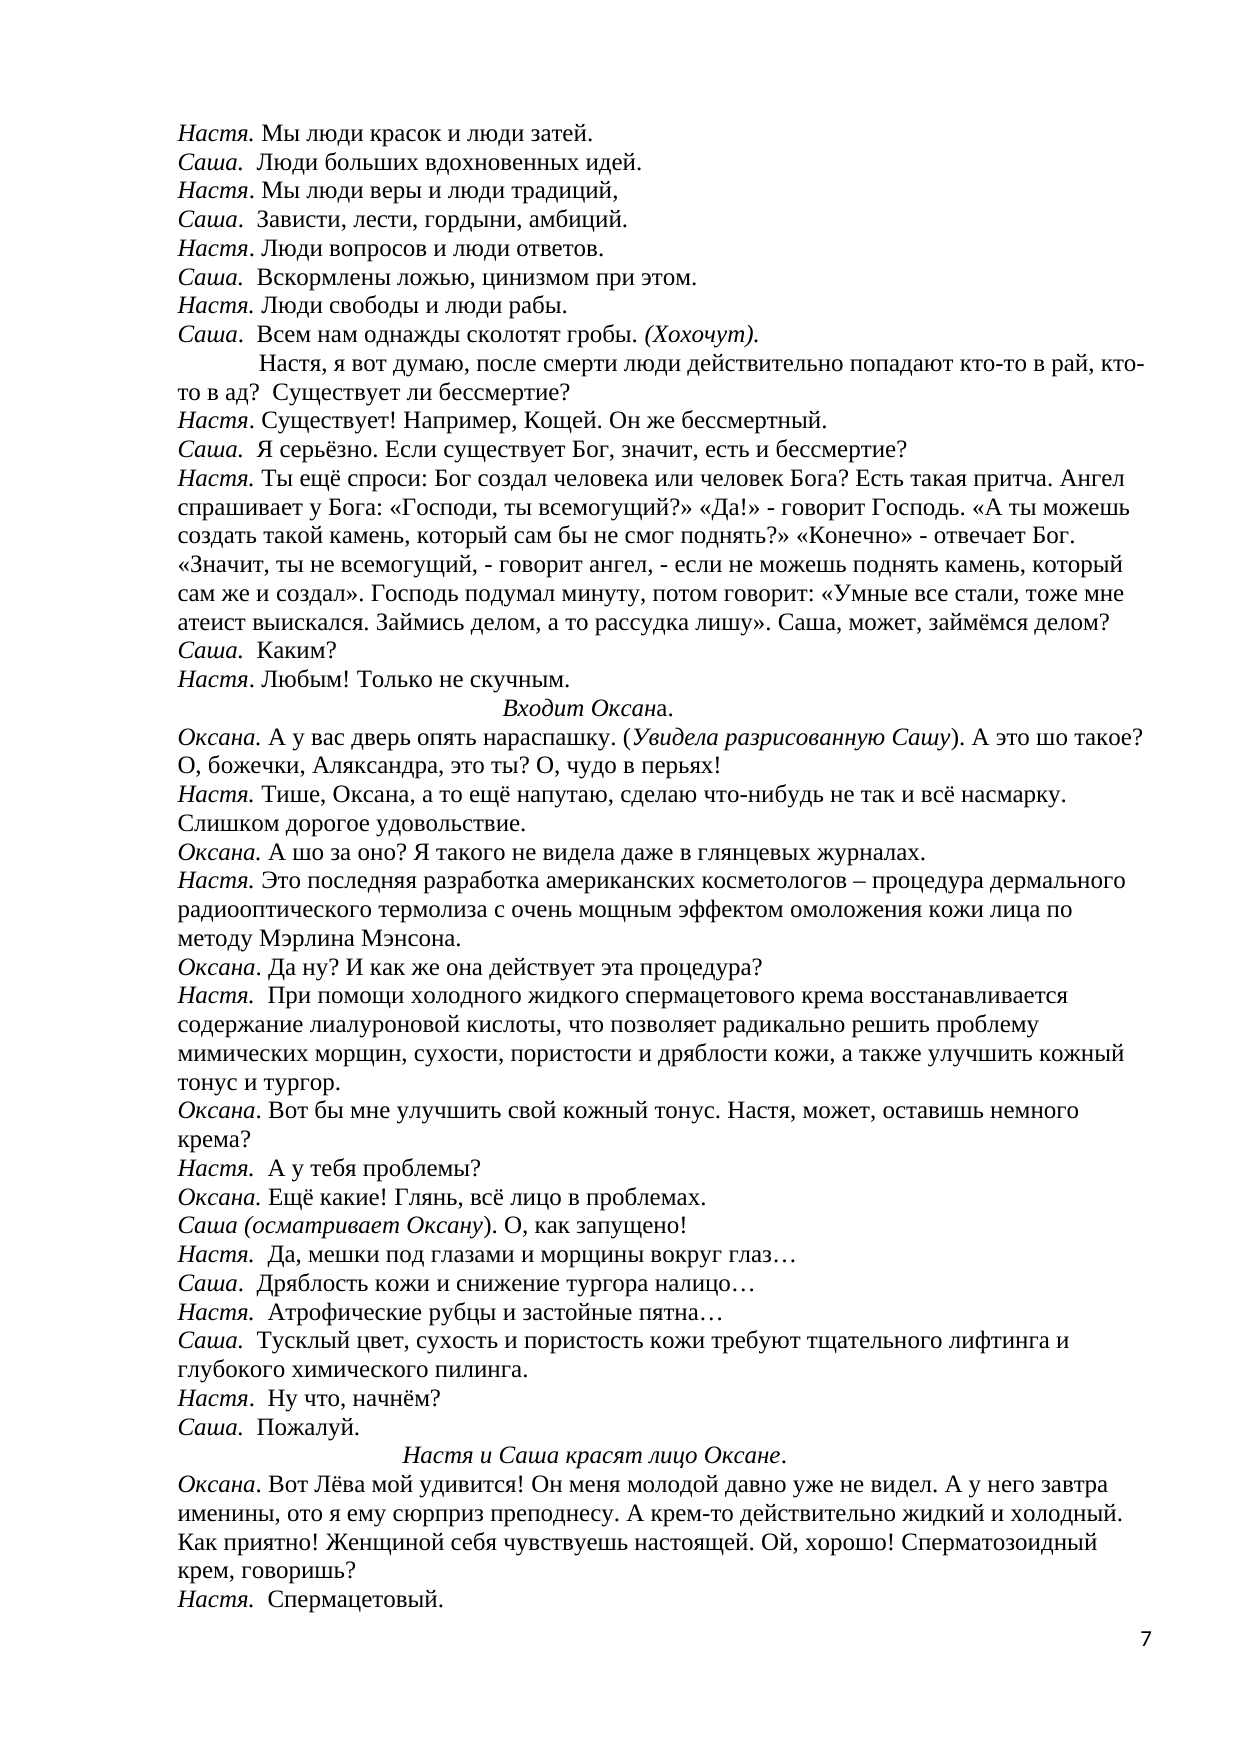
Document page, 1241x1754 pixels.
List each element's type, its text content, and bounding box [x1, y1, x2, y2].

text Оксана. Да ну? И как же она действует эта процедура? [177, 952, 1152, 981]
text Саша. Пожалуй. [177, 1412, 1152, 1441]
text Оксана. Вот бы мне улучшить свой кожный тонус. Настя, может, оставишь немного крема? [177, 1096, 1152, 1153]
text Настя. Спермацетовый. [177, 1584, 1152, 1613]
text Саша. Я серьёзно. Если существует Бог, значит, есть и бессмертие? [177, 434, 1152, 463]
text Саша. Каким? [177, 636, 1152, 664]
text Настя. Мы люди красок и люди затей. [177, 118, 1152, 147]
text Настя. Люди свободы и люди рабы. [177, 291, 1152, 319]
text Настя. Ты ещё спроси: Бог создал человека или человек Бога? Есть такая притча. Ангел спрашивает у Бога: «Господи, ты всемогущий?» «Да!» - говорит Господь. «А ты можешь создать такой камень, который сам бы не смог поднять?» «Конечно» - отвечает Бог. «Значит, ты не всемогущий, - говорит ангел, - если не можешь поднять камень, который сам же и создал». Господь подумал минуту, потом говорит: «Умные все стали, тоже мне атеист выискался. Займись делом, а то рассудка лишу». Саша, может, займёмся делом? [177, 463, 1152, 636]
text Настя. При помощи холодного жидкого спермацетового крема восстанавливается содержание лиалуроновой кислоты, что позволяет радикально решить проблему мимических морщин, сухости, пористости и дряблости кожи, а также улучшить кожный тонус и тургор. [177, 981, 1152, 1096]
text Настя. А у тебя проблемы? [177, 1153, 1152, 1182]
text Оксана. А шо за оно? Я такого не видела даже в глянцевых журналах. [177, 837, 1152, 866]
text Оксана. Ещё какие! Глянь, всё лицо в проблемах. [177, 1182, 1152, 1211]
text Саша. Люди больших вдохновенных идей. [177, 147, 1152, 176]
text Настя. Да, мешки под глазами и морщины вокруг глаз… [177, 1239, 1152, 1268]
text Настя. Атрофические рубцы и застойные пятна… [177, 1297, 1152, 1326]
text Саша. Зависти, лести, гордыни, амбиций. [177, 204, 1152, 233]
text Настя. Мы люди веры и люди традиций, [177, 176, 1152, 204]
text Входит Оксана. [177, 693, 1152, 722]
text Настя. Любым! Только не скучным. [177, 664, 1152, 693]
text Оксана. А у вас дверь опять нараспашку. (Увидела разрисованную Сашу). А это шо такое? О, божечки, Аляксандра, это ты? О, чудо в перьях! [177, 722, 1152, 779]
text Настя. Ну что, начнём? [177, 1383, 1152, 1412]
text Саша. Дряблость кожи и снижение тургора налицо… [177, 1268, 1152, 1297]
text Саша. Вскормлены ложью, цинизмом при этом. [177, 262, 1152, 291]
text Настя. Это последняя разработка американских косметологов – процедура дермального радиооптического термолиза с очень мощным эффектом омоложения кожи лица по методу Мэрлина Мэнсона. [177, 866, 1152, 952]
text Настя. Существует! Например, Кощей. Он же бессмертный. [177, 406, 1152, 434]
text Настя. Тише, Оксана, а то ещё напутаю, сделаю что-нибудь не так и всё насмарку. Слишком дорогое удовольствие. [177, 779, 1152, 837]
text Саша (осматривает Оксану). О, как запущено! [177, 1211, 1152, 1239]
text Настя, я вот думаю, после смерти люди действительно попадают кто-то в рай, кто-то в ад? Существует ли бессмертие? [177, 348, 1152, 406]
text Оксана. Вот Лёва мой удивится! Он меня молодой давно уже не видел. А у него завтра именины, ото я ему сюрприз преподнесу. А крем-то действительно жидкий и холодный. Как приятно! Женщиной себя чувствуешь настоящей. Ой, хорошо! Сперматозоидный крем, говоришь? [177, 1469, 1152, 1584]
text Саша. Всем нам однажды сколотят гробы. (Хохочут). [177, 319, 1152, 348]
text Настя и Саша красят лицо Оксане. [177, 1441, 1152, 1469]
text Настя. Люди вопросов и люди ответов. [177, 233, 1152, 262]
text Саша. Тусклый цвет, сухость и пористость кожи требуют тщательного лифтинга и глубокого химического пилинга. [177, 1326, 1152, 1383]
